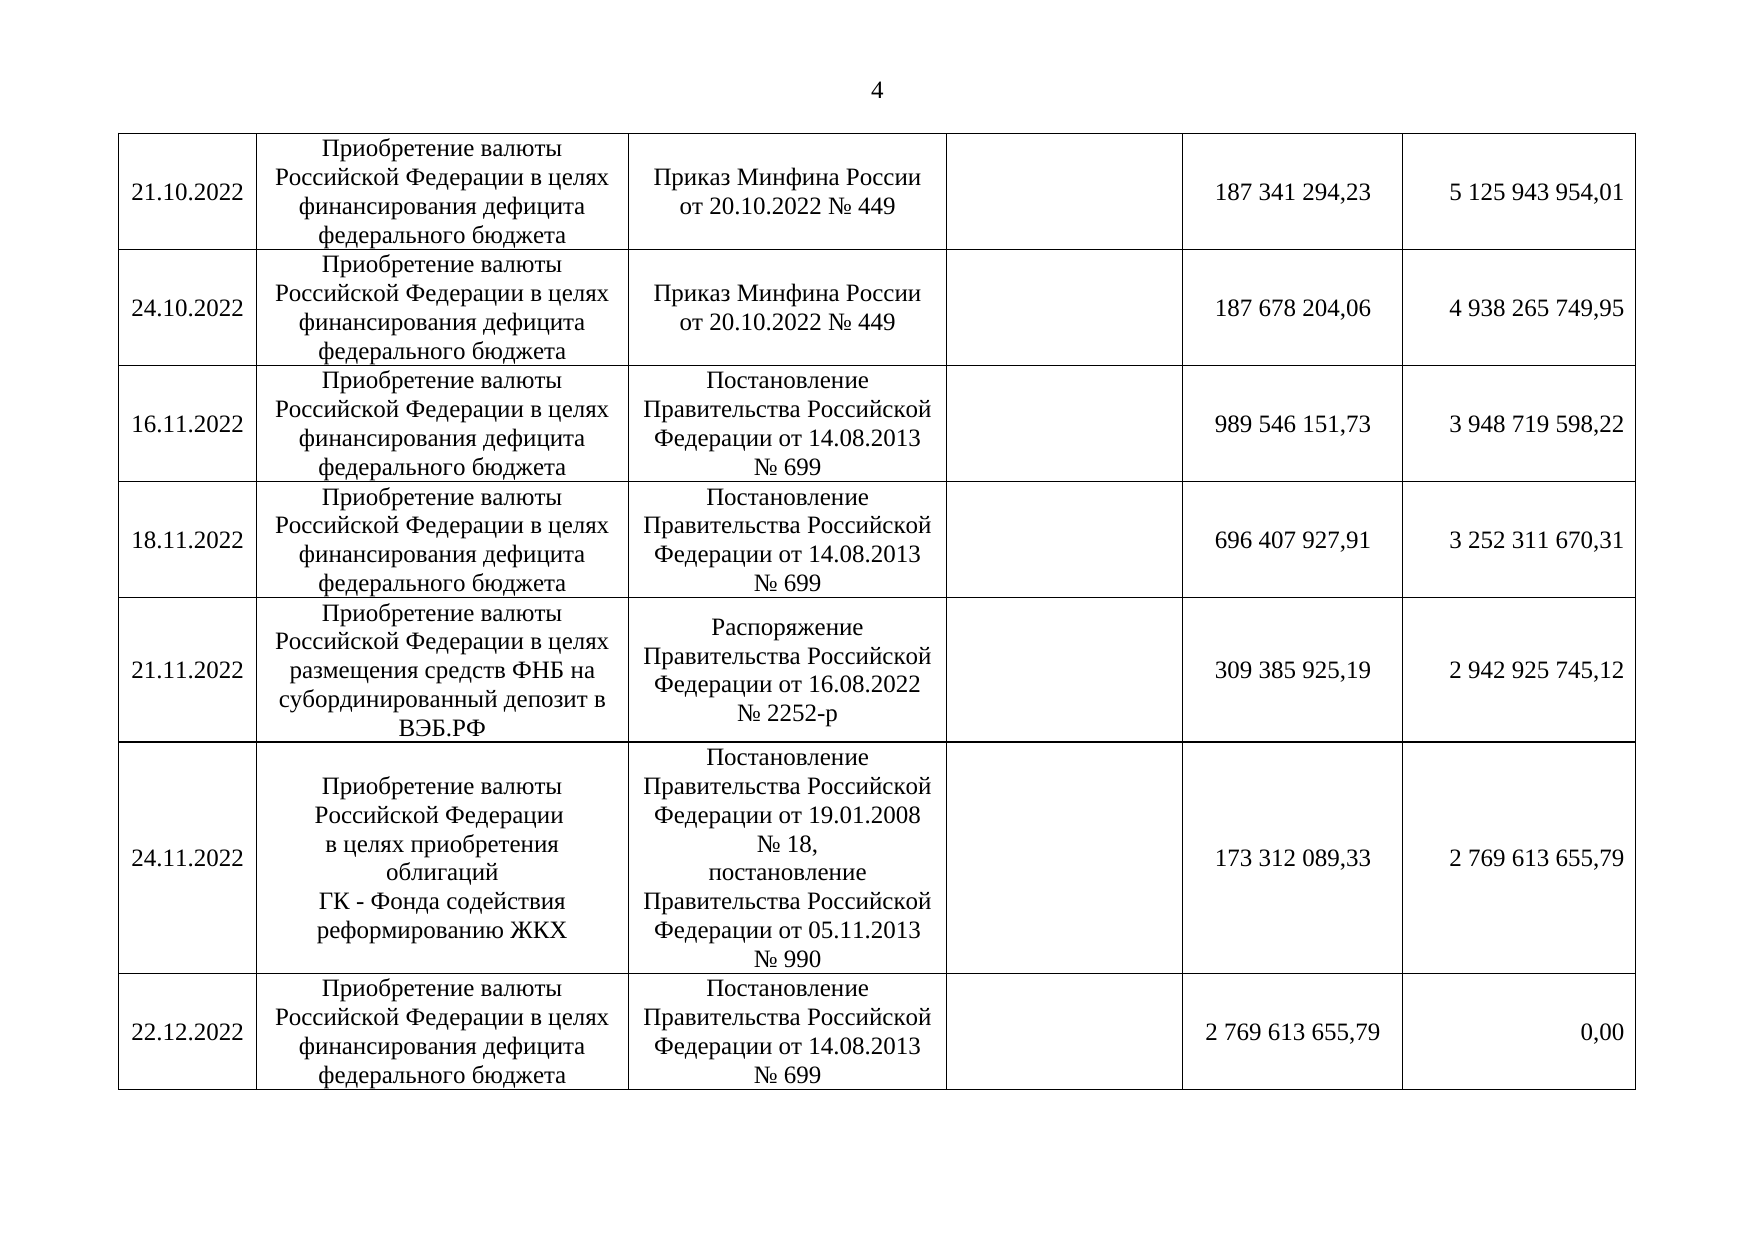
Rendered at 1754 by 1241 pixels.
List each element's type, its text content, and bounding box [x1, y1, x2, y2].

table_cell 2 942 925 745,12 [1403, 598, 1635, 741]
table_cell [947, 366, 1182, 481]
table_cell [947, 743, 1182, 972]
table_cell Приобретение валюты Российской Федерации в целях финансирования дефицита федерального бюджета [257, 250, 628, 364]
table_cell Постановление Правительства Российской Федерации от 14.08.2013 № 699 [629, 974, 946, 1088]
table_cell Приобретение валюты Российской Федерации в целях финансирования дефицита федерального бюджета [257, 366, 628, 481]
table_cell Постановление Правительства Российской Федерации от 19.01.2008 № 18, постановление Правительства Российской Федерации от 05.11.2013 № 990 [629, 743, 946, 972]
table_cell Постановление Правительства Российской Федерации от 14.08.2013 № 699 [629, 482, 946, 597]
table_cell 3 252 311 670,31 [1403, 482, 1635, 597]
table_cell Приказ Минфина России от 20.10.2022 № 449 [629, 134, 946, 248]
table_cell 173 312 089,33 [1183, 743, 1402, 972]
table_cell 18.11.2022 [119, 482, 256, 597]
table_cell 16.11.2022 [119, 366, 256, 481]
table_cell [947, 250, 1182, 364]
table_cell 2 769 613 655,79 [1183, 974, 1402, 1088]
table_cell 21.10.2022 [119, 134, 256, 248]
table_cell 5 125 943 954,01 [1403, 134, 1635, 248]
table_cell 989 546 151,73 [1183, 366, 1402, 481]
table_cell Распоряжение Правительства Российской Федерации от 16.08.2022 № 2252-р [629, 598, 946, 741]
table_cell [947, 598, 1182, 741]
table_cell Приобретение валюты Российской Федерации в целях размещения средств ФНБ на субординированный депозит в ВЭБ.РФ [257, 598, 628, 741]
table_cell Приобретение валюты Российской Федерации в целях финансирования дефицита федерального бюджета [257, 482, 628, 597]
table_cell 309 385 925,19 [1183, 598, 1402, 741]
table_cell Постановление Правительства Российской Федерации от 14.08.2013 № 699 [629, 366, 946, 481]
table_cell 2 769 613 655,79 [1403, 743, 1635, 972]
table_cell 24.10.2022 [119, 250, 256, 364]
table_cell [947, 482, 1182, 597]
table_cell 0,00 [1403, 974, 1635, 1088]
table_cell 22.12.2022 [119, 974, 256, 1088]
table_cell [947, 974, 1182, 1088]
table_cell Приобретение валюты Российской Федерации в целях финансирования дефицита федерального бюджета [257, 134, 628, 248]
table_cell Приобретение валюты Российской Федерации в целях финансирования дефицита федерального бюджета [257, 974, 628, 1088]
table_cell Приказ Минфина России от 20.10.2022 № 449 [629, 250, 946, 364]
table_cell 4 938 265 749,95 [1403, 250, 1635, 364]
table_cell Приобретение валюты Российской Федерации в целях приобретения облигаций ГК - Фонда содействия реформированию ЖКХ [257, 743, 628, 972]
table_cell 187 678 204,06 [1183, 250, 1402, 364]
table_cell 3 948 719 598,22 [1403, 366, 1635, 481]
table_cell 21.11.2022 [119, 598, 256, 741]
table_cell 24.11.2022 [119, 743, 256, 972]
table_cell 696 407 927,91 [1183, 482, 1402, 597]
table_cell [947, 134, 1182, 248]
table_cell 187 341 294,23 [1183, 134, 1402, 248]
